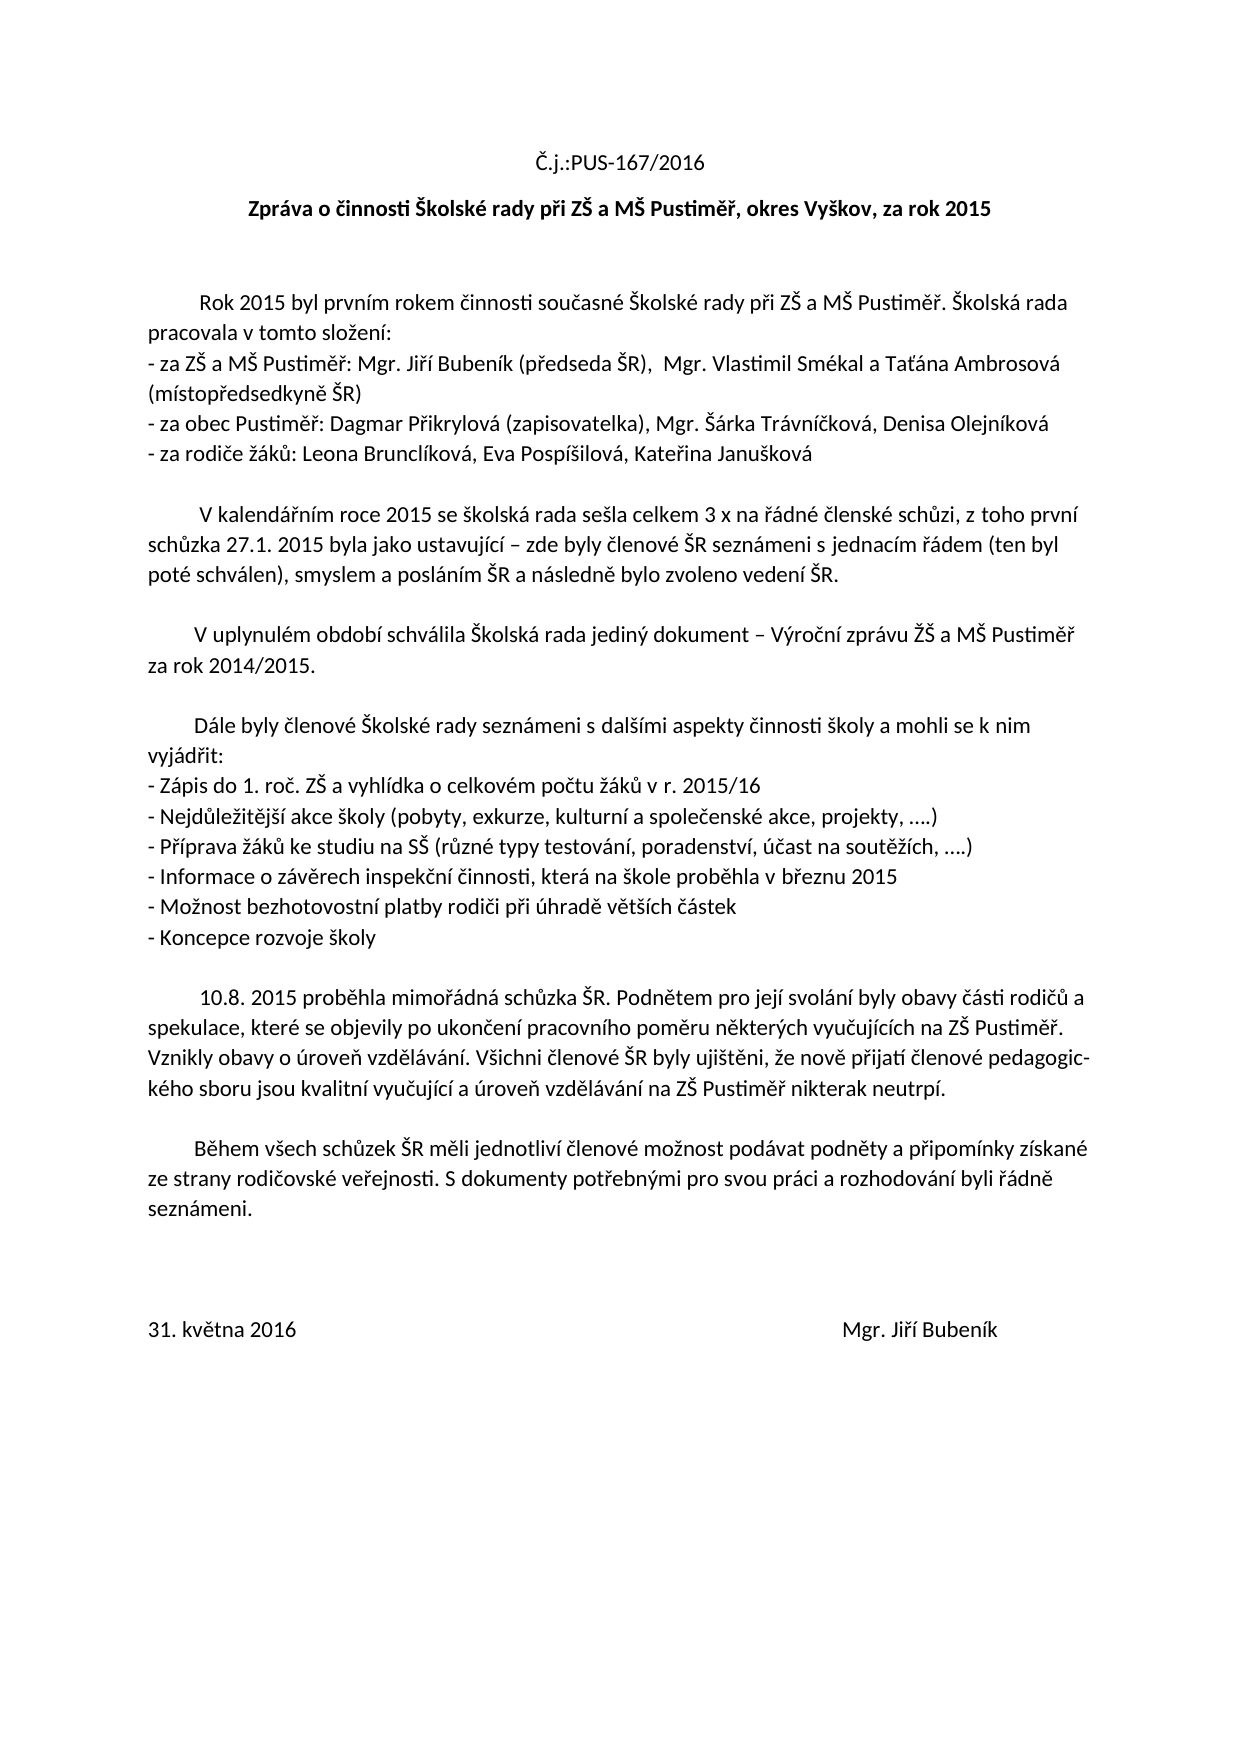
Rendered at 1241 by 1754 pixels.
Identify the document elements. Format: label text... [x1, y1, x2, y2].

text Rok 2015 byl prvním rokem činnosti současné Školské rady při ZŠ a MŠ Pustiměř. Školská rada pracovala v tomto složení: [148, 288, 1093, 346]
text - Nejdůležitější akce školy (pobyty, exkurze, kulturní a společenské akce, projekty, ….) [148, 802, 1093, 830]
text - za rodiče žáků: Leona Brunclíková, Eva Pospíšilová, Kateřina Janušková [148, 439, 1093, 467]
text V uplynulém období schválila Školská rada jediný dokument – Výroční zprávu ŽŠ a MŠ Pustiměř za rok 2014/2015. [148, 621, 1093, 679]
text 10.8. 2015 proběhla mimořádná schůzka ŠR. Podnětem pro její svolání byly obavy části rodičů a spekulace, které se objevily po ukončení pracovního poměru některých vyučujících na ZŠ Pustiměř. Vznikly obavy o úroveň vzdělávání. Všichni členové ŠR byly ujištěni, že nově přijatí členové pedagogic- kého sboru jsou kvalitní vyučující a úroveň vzdělávání na ZŠ Pustiměř nikterak neutrpí. [148, 983, 1093, 1102]
text Dále byly členové Školské rady seznámeni s dalšími aspekty činnosti školy a mohli se k nim vyjádřit: [148, 711, 1093, 769]
text - za ZŠ a MŠ Pustiměř: Mgr. Jiří Bubeník (předseda ŠR), Mgr. Vlastimil Smékal a Taťána Ambrosová (místopředsedkyně ŠR) [148, 349, 1093, 407]
text Během všech schůzek ŠR měli jednotliví členové možnost podávat podněty a připomínky získané ze strany rodičovské veřejnosti. S dokumenty potřebnými pro svou práci a rozhodování byli řádně seznámeni. [148, 1134, 1093, 1222]
text - Koncepce rozvoje školy [148, 923, 1093, 951]
text - Možnost bezhotovostní platby rodiči při úhradě větších částek [148, 892, 1093, 920]
text 31. května 2016 Mgr. Jiří Bubeník [148, 1315, 1093, 1343]
text V kalendářním roce 2015 se školská rada sešla celkem 3 x na řádné členské schůzi, z toho první schůzka 27.1. 2015 byla jako ustavující – zde byly členové ŠR seznámeni s jednacím řádem (ten byl poté schválen), smyslem a posláním ŠR a následně bylo zvoleno vedení ŠR. [148, 500, 1093, 588]
text - Zápis do 1. roč. ZŠ a vyhlídka o celkovém počtu žáků v r. 2015/16 [148, 772, 1093, 799]
text - Příprava žáků ke studiu na SŠ (různé typy testování, poradenství, účast na soutěžích, ….) [148, 832, 1093, 860]
text - Informace o závěrech inspekční činnosti, která na škole proběhla v březnu 2015 [148, 862, 1093, 890]
text - za obec Pustiměř: Dagmar Přikrylová (zapisovatelka), Mgr. Šárka Trávníčková, Denisa Olejníková [148, 409, 1093, 437]
text Č.j.:PUS-167/2016 [148, 148, 1093, 176]
text Zpráva o činnosti Školské rady při ZŠ a MŠ Pustiměř, okres Vyškov, za rok 2015 [148, 194, 1093, 222]
